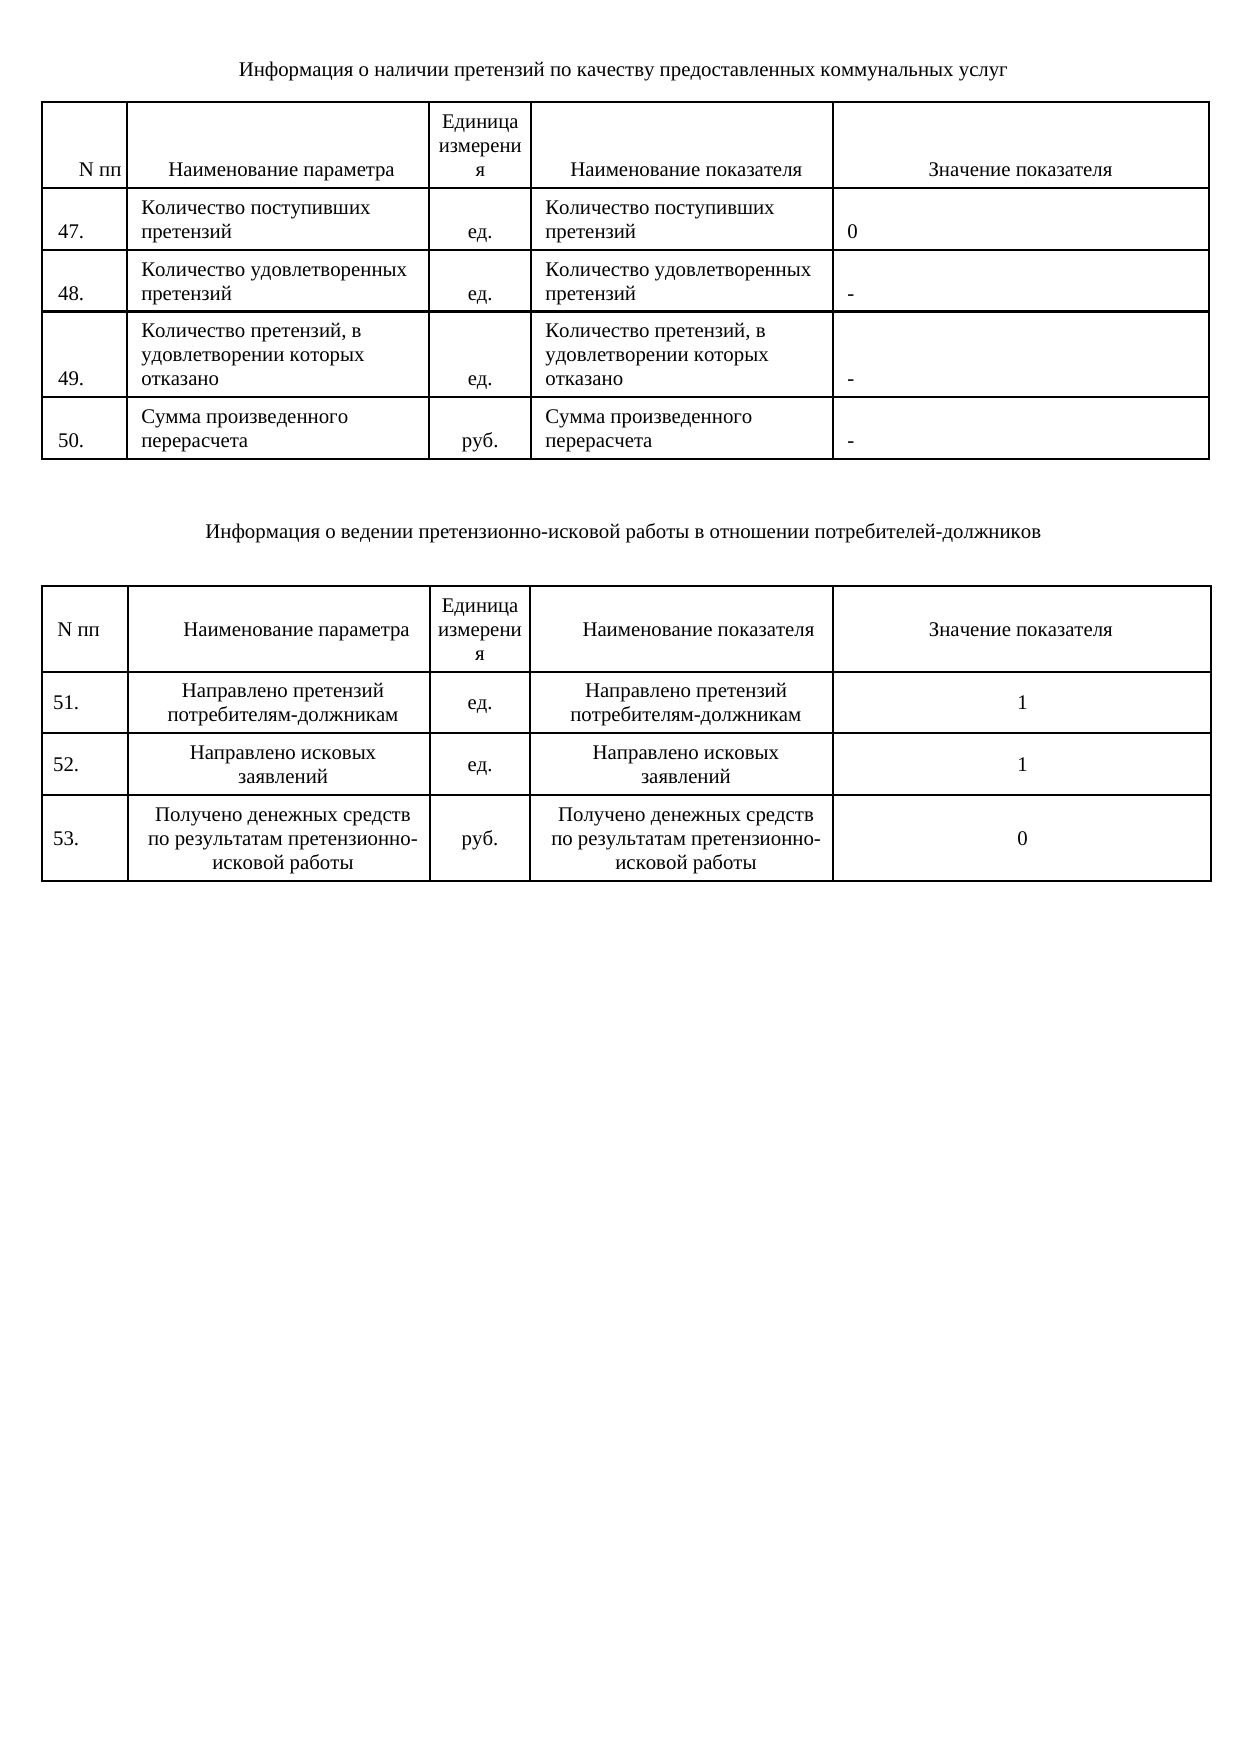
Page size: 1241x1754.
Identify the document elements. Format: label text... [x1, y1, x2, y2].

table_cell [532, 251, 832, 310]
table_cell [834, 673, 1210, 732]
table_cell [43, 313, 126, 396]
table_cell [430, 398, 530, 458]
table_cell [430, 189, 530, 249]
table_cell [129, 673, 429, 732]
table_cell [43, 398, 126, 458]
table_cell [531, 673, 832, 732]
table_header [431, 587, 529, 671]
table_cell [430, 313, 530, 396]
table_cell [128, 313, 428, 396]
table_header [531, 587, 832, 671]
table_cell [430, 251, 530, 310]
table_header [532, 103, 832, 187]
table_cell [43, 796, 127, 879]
text Информация о наличии претензий по качеству предоставленных коммунальных услуг [42, 59, 1205, 80]
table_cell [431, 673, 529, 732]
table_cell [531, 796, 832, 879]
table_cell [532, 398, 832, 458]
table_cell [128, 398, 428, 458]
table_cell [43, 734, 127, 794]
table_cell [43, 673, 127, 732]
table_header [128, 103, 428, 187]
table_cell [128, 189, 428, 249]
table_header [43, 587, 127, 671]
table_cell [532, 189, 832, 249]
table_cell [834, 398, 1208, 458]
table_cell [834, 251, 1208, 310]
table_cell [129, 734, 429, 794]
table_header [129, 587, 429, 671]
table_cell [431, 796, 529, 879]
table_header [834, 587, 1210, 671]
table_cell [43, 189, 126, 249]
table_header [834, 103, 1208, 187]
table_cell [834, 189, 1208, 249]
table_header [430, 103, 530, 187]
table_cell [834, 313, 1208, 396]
text Информация о ведении претензионно-исковой работы в отношении потребителей-должников [42, 522, 1205, 543]
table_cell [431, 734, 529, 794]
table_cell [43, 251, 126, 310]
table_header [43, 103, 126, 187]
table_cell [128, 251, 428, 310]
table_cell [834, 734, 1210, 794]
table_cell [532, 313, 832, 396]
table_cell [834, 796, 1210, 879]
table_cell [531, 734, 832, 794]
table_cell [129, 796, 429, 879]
